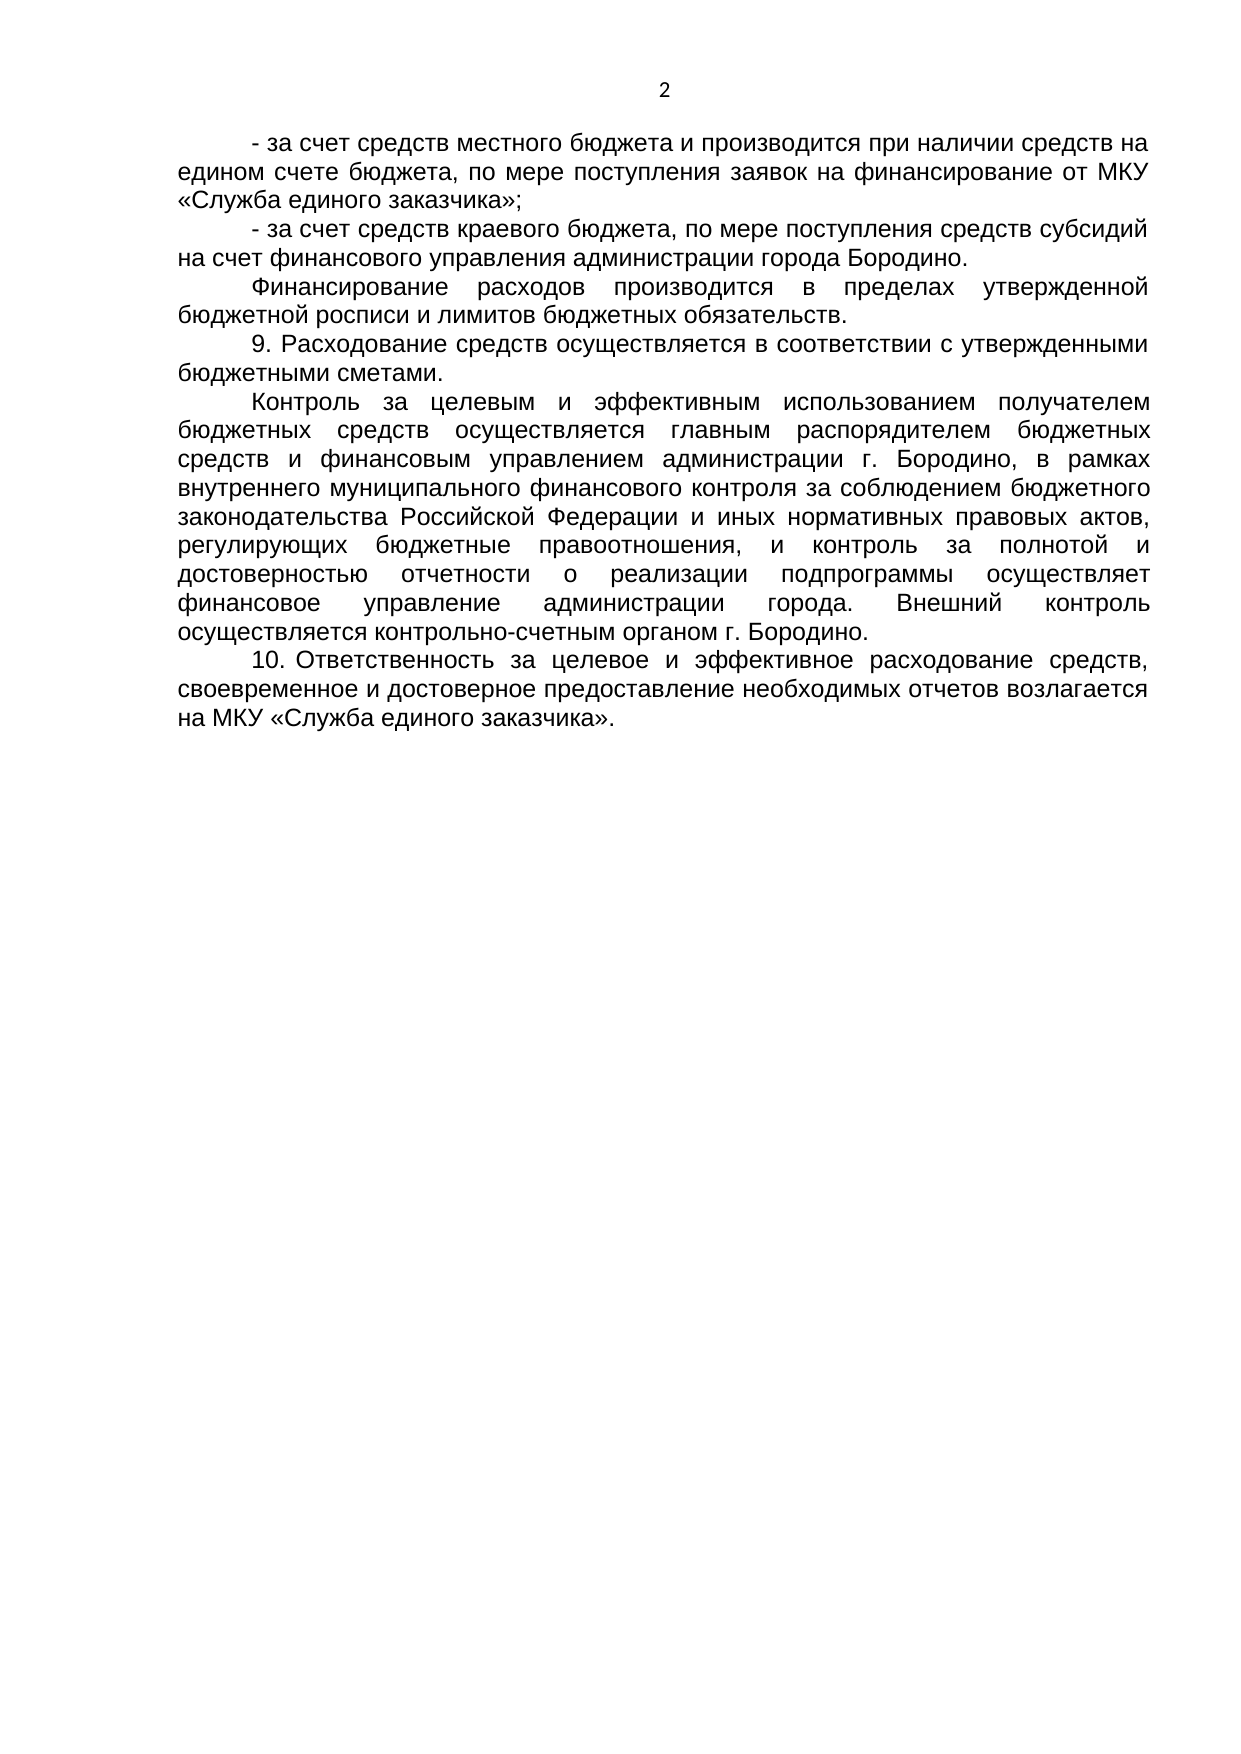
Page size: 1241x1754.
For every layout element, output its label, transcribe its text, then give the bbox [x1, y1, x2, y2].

list Ответственность за целевое и эффективное расходование средств, своевременное и достоверное предоставление необходимых отчетов возлагается на МКУ «Служба единого заказчика». [177, 645, 1149, 731]
text Контроль за целевым и эффективным использованием получателем бюджетных средств осуществляется главным распорядителем бюджетных средств и финансовым управлением администрации г. Бородино, в рамках внутреннего муниципального финансового контроля за соблюдением бюджетного законодательства Российской Федерации и иных нормативных правовых актов, регулирующих бюджетные правоотношения, и контроль за полнотой и достоверностью отчетности о реализации подпрограммы осуществляет финансовое управление администрации города. Внешний контроль осуществляется контрольно-счетным органом г. Бородино. [177, 386, 1152, 645]
text - за счет средств краевого бюджета, по мере поступления средств субсидий на счет финансового управления администрации города Бородино. [177, 214, 1149, 271]
text - за счет средств местного бюджета и производится при наличии средств на едином счете бюджета, по мере поступления заявок на финансирование от МКУ «Служба единого заказчика»; [177, 128, 1149, 214]
list Расходование средств осуществляется в соответствии с утвержденными бюджетными сметами. [177, 329, 1149, 386]
text Финансирование расходов производится в пределах утвержденной бюджетной росписи и лимитов бюджетных обязательств. [177, 271, 1149, 329]
